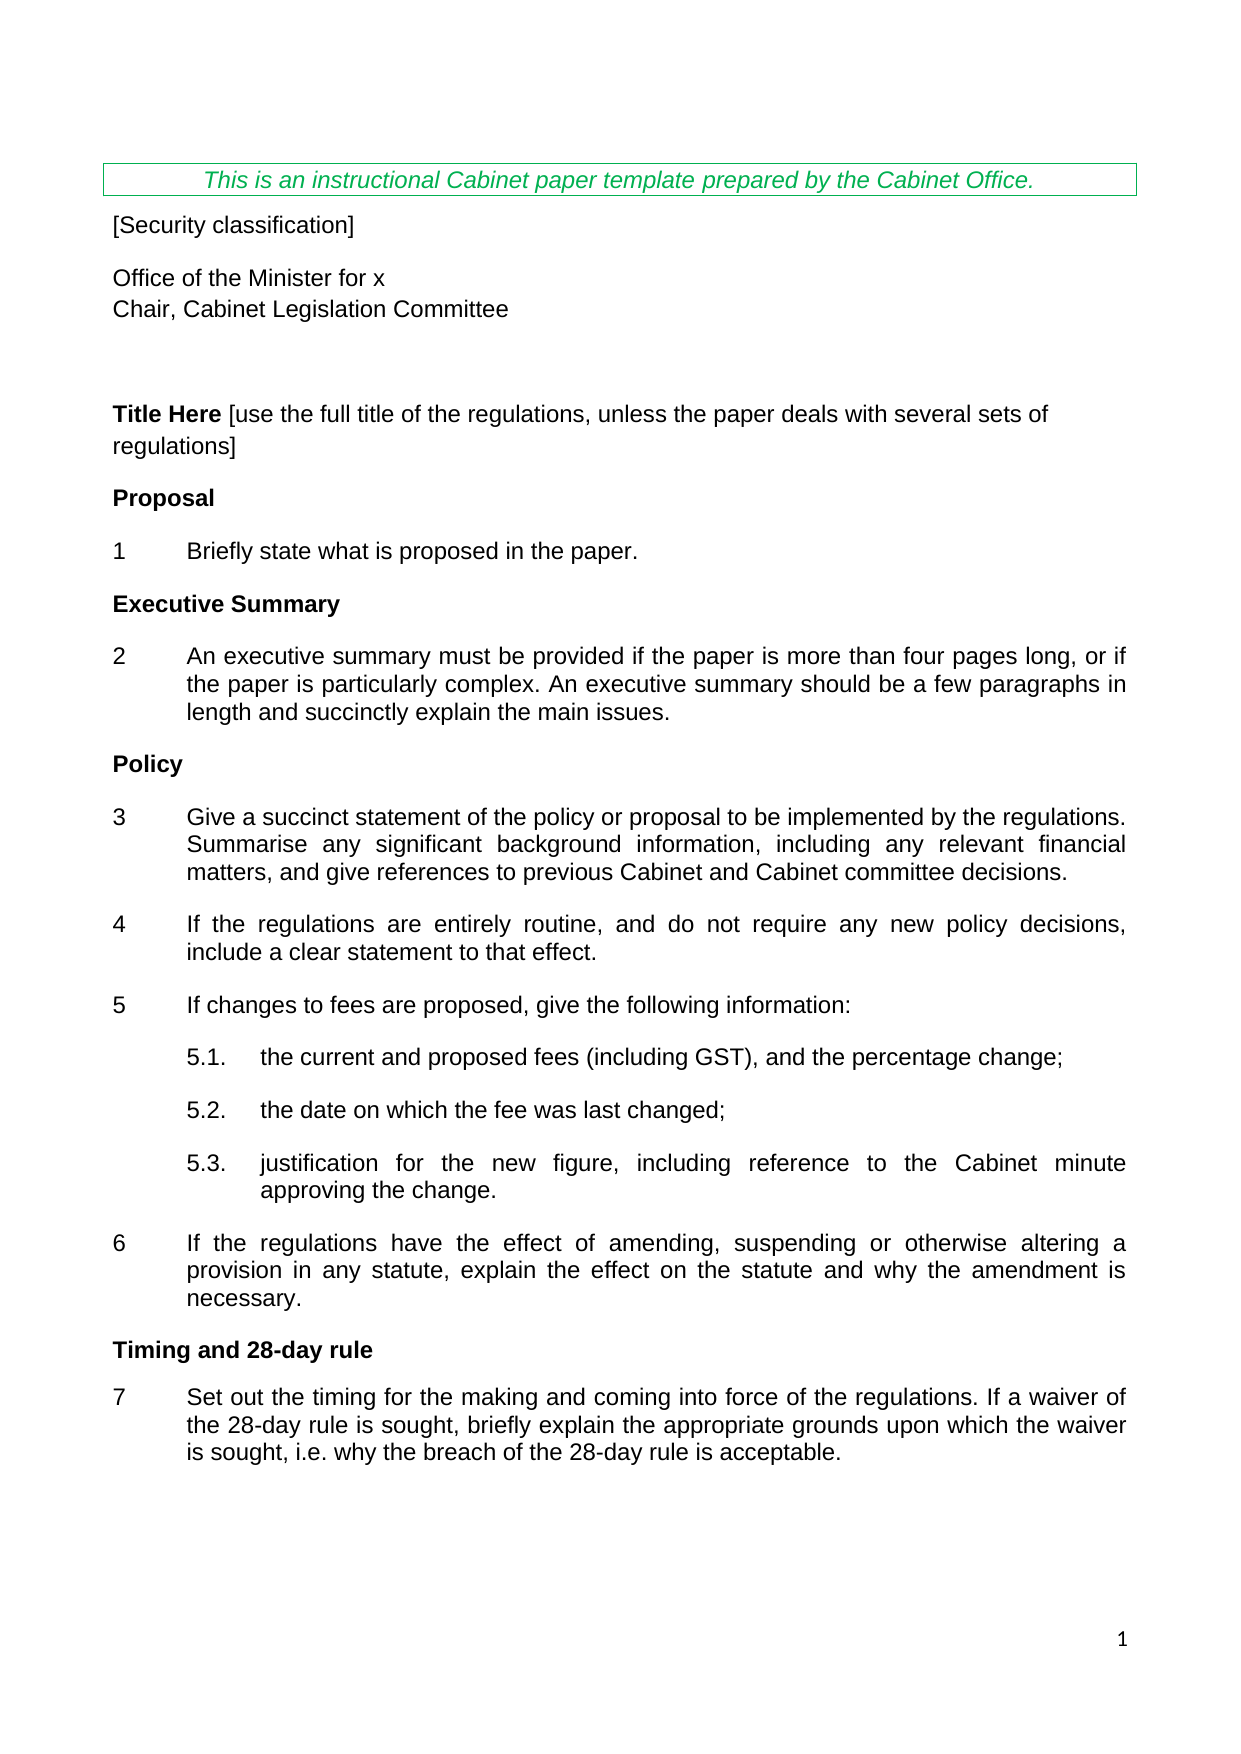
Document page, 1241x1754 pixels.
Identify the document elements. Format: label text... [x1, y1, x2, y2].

list Set out the timing for the making and coming into force of the regulations. If a waiver of the 28-day rule is sought, briefly explain the appropriate grounds upon which the waiver is sought, i.e. why the breach of the 28-day rule is acceptable. [112, 1383, 1128, 1466]
text Executive Summary [112, 589, 1128, 617]
list justification for the new figure, including reference to the Cabinet minute approving the change. [186, 1148, 1128, 1204]
list Give a succinct statement of the policy or proposal to be implemented by the regulations. Summarise any significant background information, including any relevant financial matters, and give references to previous Cabinet and Cabinet committee decisions. [112, 803, 1128, 885]
list If the regulations have the effect of amending, suspending or otherwise altering a provision in any statute, explain the effect on the statute and why the amendment is necessary. [112, 1229, 1128, 1311]
text Policy [112, 750, 1128, 778]
list Briefly state what is proposed in the paper. [112, 537, 1128, 564]
list the date on which the fee was last changed; [186, 1096, 1128, 1123]
text Proposal [112, 484, 1128, 512]
list If changes to fees are proposed, give the following information: [112, 991, 1128, 1018]
text [Security classification] [112, 211, 1128, 239]
text This is an instructional Cabinet paper template prepared by the Cabinet Office. [104, 164, 1136, 195]
text Title Here [use the full title of the regulations, unless the paper deals with several sets of regulations] [112, 400, 1128, 459]
list If the regulations are entirely routine, and do not require any new policy decisions, include a clear statement to that effect. [112, 910, 1128, 966]
text Office of the Minister for x Chair, Cabinet Legislation Committee [112, 263, 1128, 323]
list the current and proposed fees (including GST), and the percentage change; [186, 1043, 1128, 1071]
text Timing and 28-day rule [112, 1336, 1128, 1364]
list An executive summary must be provided if the paper is more than four pages long, or if the paper is particularly complex. An executive summary should be a few paragraphs in length and succinctly explain the main issues. [112, 642, 1128, 725]
